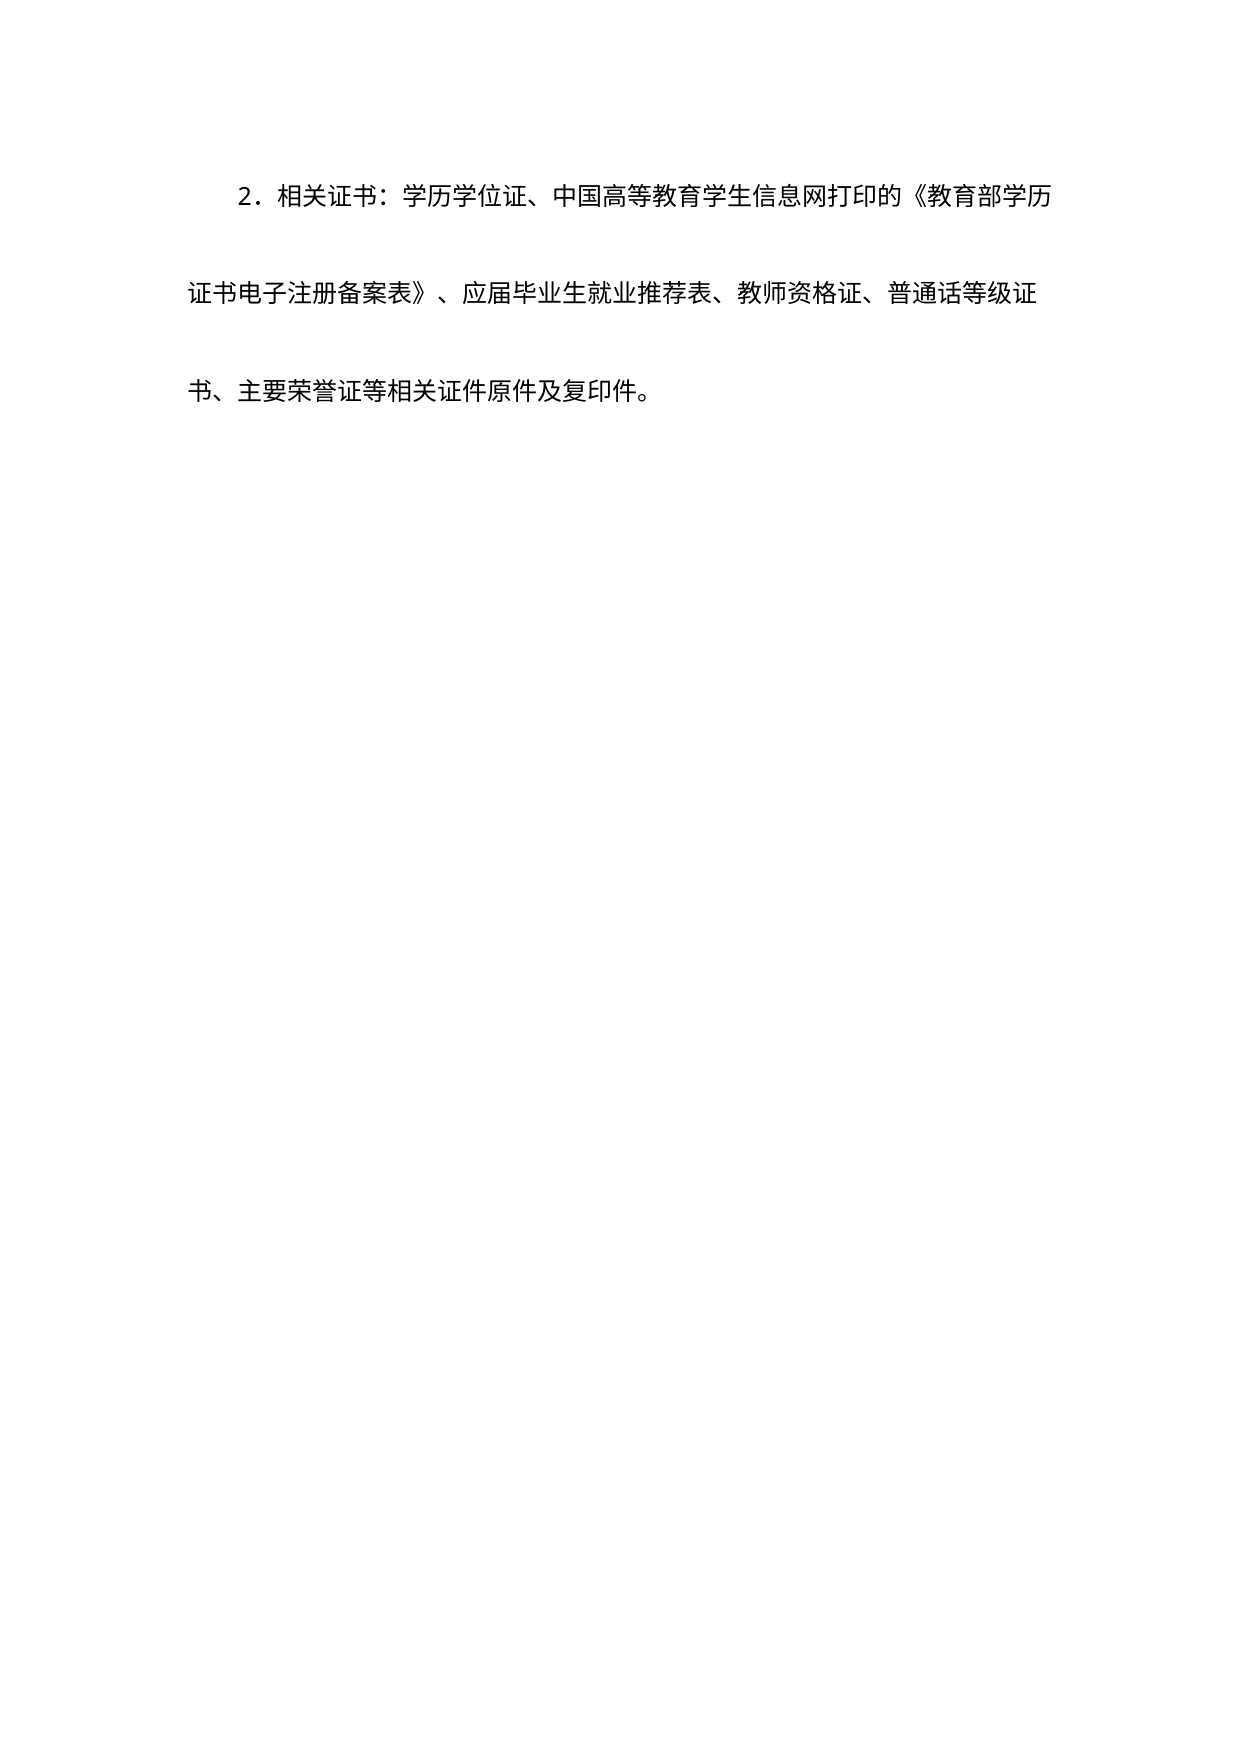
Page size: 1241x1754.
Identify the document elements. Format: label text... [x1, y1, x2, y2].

text 2．相关证书：学历学位证、中国高等教育学生信息网打印的《教育部学历证书电子注册备案表》、应届毕业生就业推荐表、教师资格证、普通话等级证书、主要荣誉证等相关证件原件及复印件。 [187, 162, 1053, 422]
